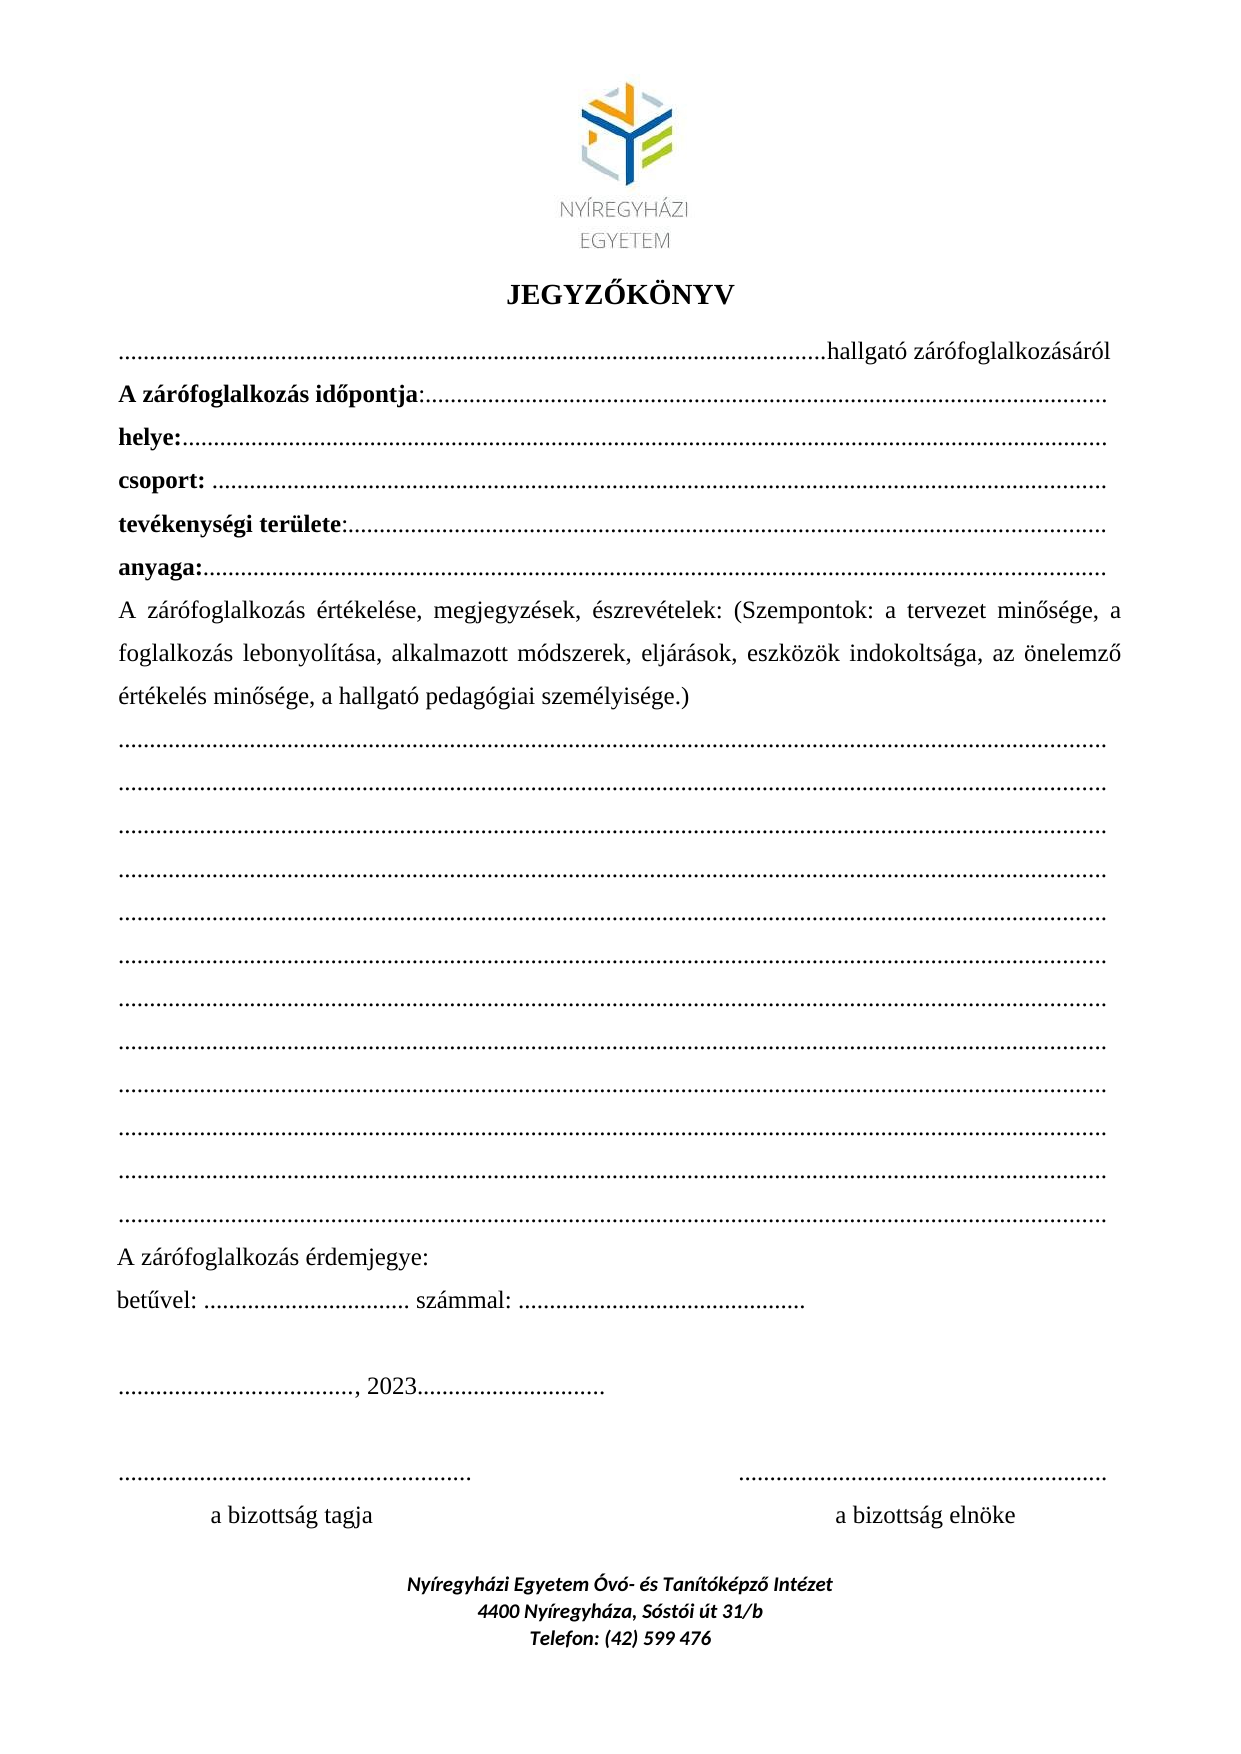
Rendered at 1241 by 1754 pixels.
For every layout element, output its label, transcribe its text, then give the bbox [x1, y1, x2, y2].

text A zárófoglalkozás érdemjegye: [117, 1242, 1122, 1271]
text JEGYZŐKÖNYV [119, 277, 1122, 310]
text A zárófoglalkozás értékelése, megjegyzések, észrevételek: (Szempontok: a tervezet minősége, a foglalkozás lebonyolítása, alkalmazott módszerek, eljárások, eszközök indokoltsága, az önelemző értékelés minősége, a hallgató pedagógiai személyisége.) [118, 595, 1122, 710]
subtitle Nyíregyházi Egyetem Óvó- és Tanítóképző Intézet [118, 1571, 1122, 1596]
text helye: [118, 422, 1122, 451]
text betűvel: ................................. számmal: .............................................. [117, 1285, 1122, 1314]
text , 2023. [118, 1371, 1122, 1400]
text anyaga: [118, 552, 1122, 581]
subtitle 4400 Nyíregyháza, Sóstói út 31/b [118, 1598, 1122, 1623]
text tevékenységi területe: [118, 509, 1122, 537]
text a bizottság tagja a bizottság elnöke [117, 1501, 1122, 1529]
text csoport: [118, 466, 1122, 494]
subtitle Telefon: (42) 599 476 [118, 1625, 1122, 1651]
text A zárófoglalkozás időpontja: [118, 379, 1122, 408]
picture [516, 59, 734, 272]
text hallgató zárófoglalkozásáról [118, 336, 1122, 365]
